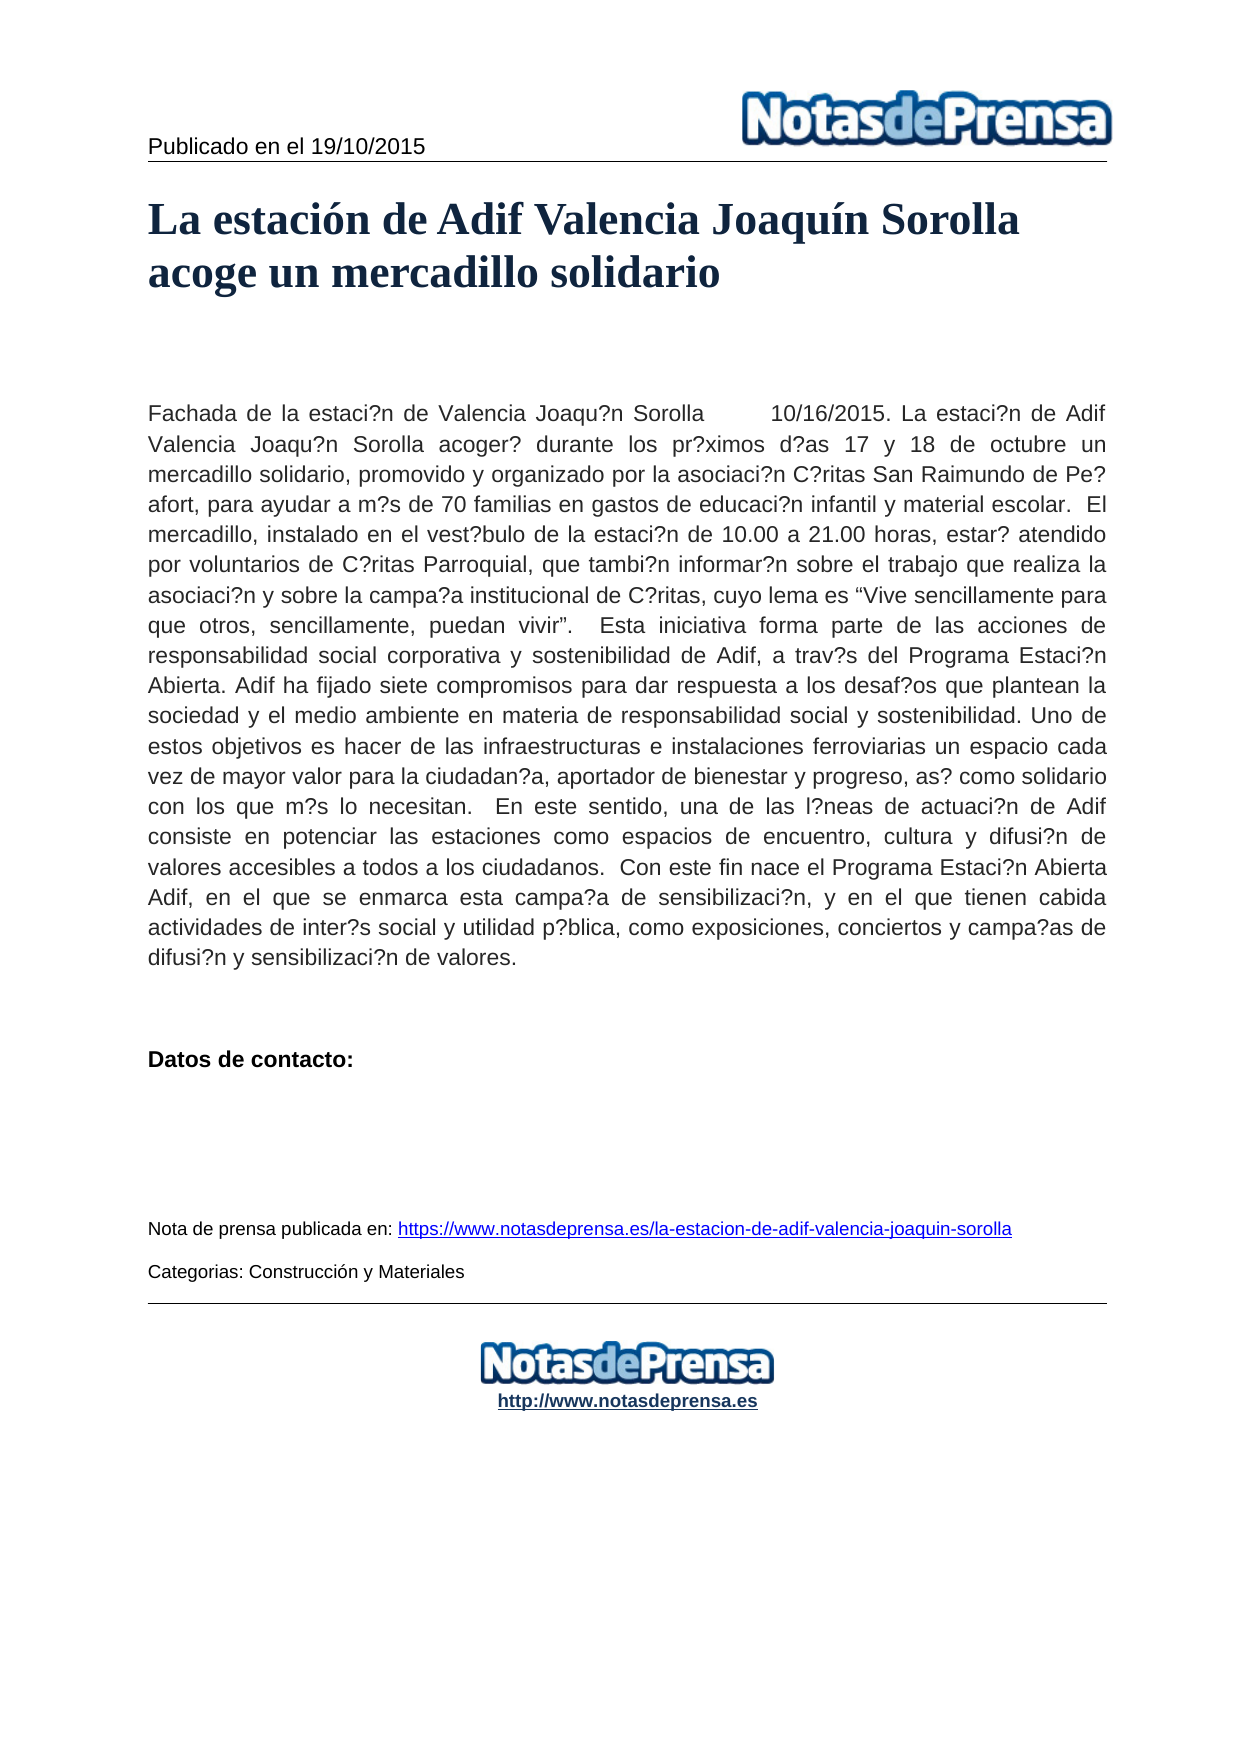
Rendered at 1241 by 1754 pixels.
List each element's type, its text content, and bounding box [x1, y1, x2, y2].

text Nota de prensa publicada en: https://www.notasdeprensa.es/la-estacion-de-adif-valencia-joaquin-sorolla [148, 1218, 1107, 1239]
subtitle La estación de Adif Valencia Joaquín Sorolla acoge un mercadillo solidario [148, 192, 1107, 297]
text Categorias: Construcción y Materiales [148, 1260, 1107, 1282]
picture [742, 90, 1113, 148]
text Fachada de la estaci?n de Valencia Joaqu?n Sorolla 10/16/2015. La estaci?n de Adif Valencia Joaqu?n Sorolla acoger? durante los pr?ximos d?as 17 y 18 de octubre un mercadillo solidario, promovido y organizado por la asociaci?n C?ritas San Raimundo de Pe?afort, para ayudar a m?s de 70 familias en gastos de educaci?n infantil y material escolar. El mercadillo, instalado en el vest?bulo de la estaci?n de 10.00 a 21.00 horas, estar? atendido por voluntarios de C?ritas Parroquial, que tambi?n informar?n sobre el trabajo que realiza la asociaci?n y sobre la campa?a institucional de C?ritas, cuyo lema es “Vive sencillamente para que otros, sencillamente, puedan vivir”. Esta iniciativa forma parte de las acciones de responsabilidad social corporativa y sostenibilidad de Adif, a trav?s del Programa Estaci?n Abierta. Adif ha fijado siete compromisos para dar respuesta a los desaf?os que plantean la sociedad y el medio ambiente en materia de responsabilidad social y sostenibilidad. Uno de estos objetivos es hacer de las infraestructuras e instalaciones ferroviarias un espacio cada vez de mayor valor para la ciudadan?a, aportador de bienestar y progreso, as? como solidario con los que m?s lo necesitan. En este sentido, una de las l?neas de actuaci?n de Adif consiste en potenciar las estaciones como espacios de encuentro, cultura y difusi?n de valores accesibles a todos a los ciudadanos. Con este fin nace el Programa Estaci?n Abierta Adif, en el que se enmarca esta campa?a de sensibilizaci?n, y en el que tienen cabida actividades de inter?s social y utilidad p?blica, como exposiciones, conciertos y campa?as de difusi?n y sensibilizaci?n de valores. [148, 400, 1107, 970]
text http://www.notasdeprensa.es [148, 1390, 1107, 1411]
picture [480, 1340, 775, 1386]
text Publicado en el 19/10/2015 [148, 133, 1107, 161]
text Datos de contacto: [148, 1046, 1107, 1072]
